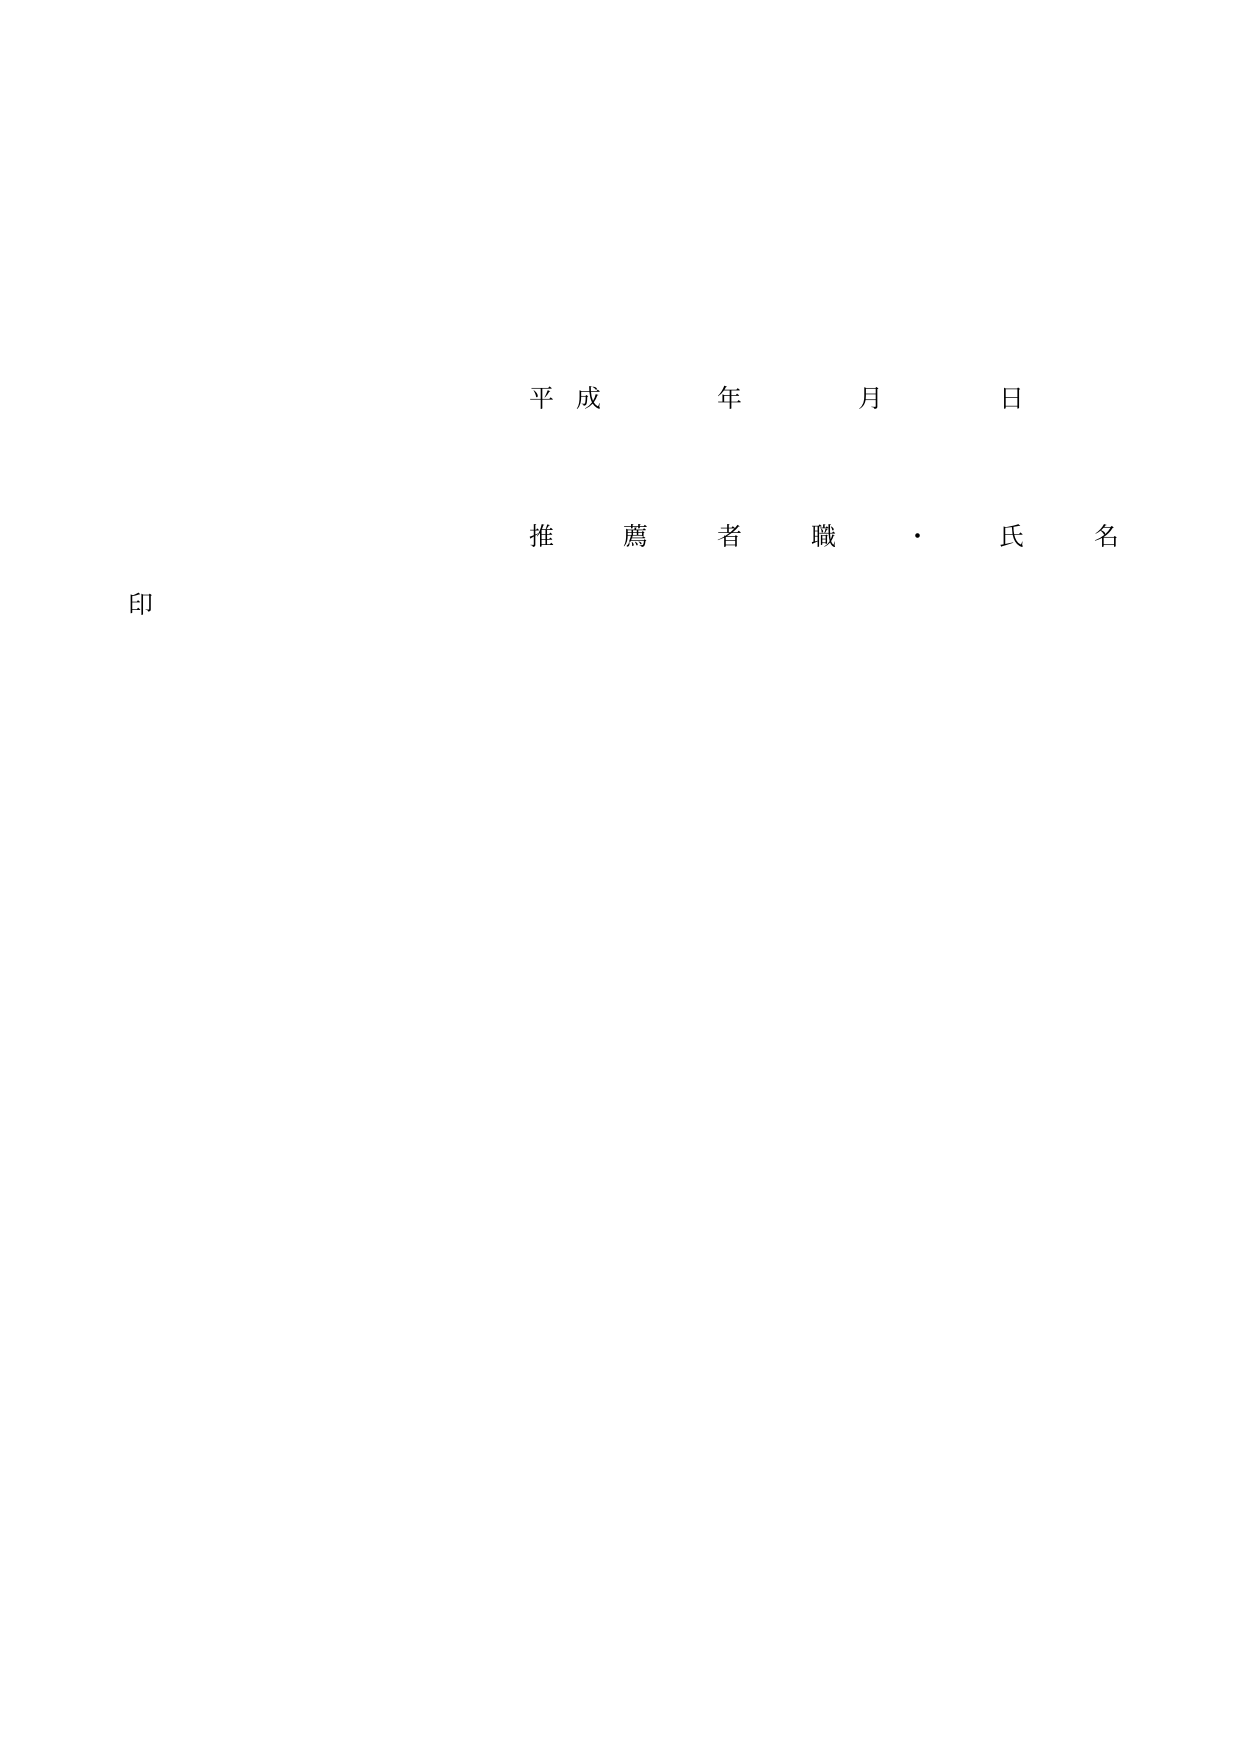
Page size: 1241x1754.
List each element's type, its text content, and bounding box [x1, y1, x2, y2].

text 推薦者職・氏名 印 [129, 500, 1141, 637]
text 平成 年 月 日 [129, 363, 1141, 431]
